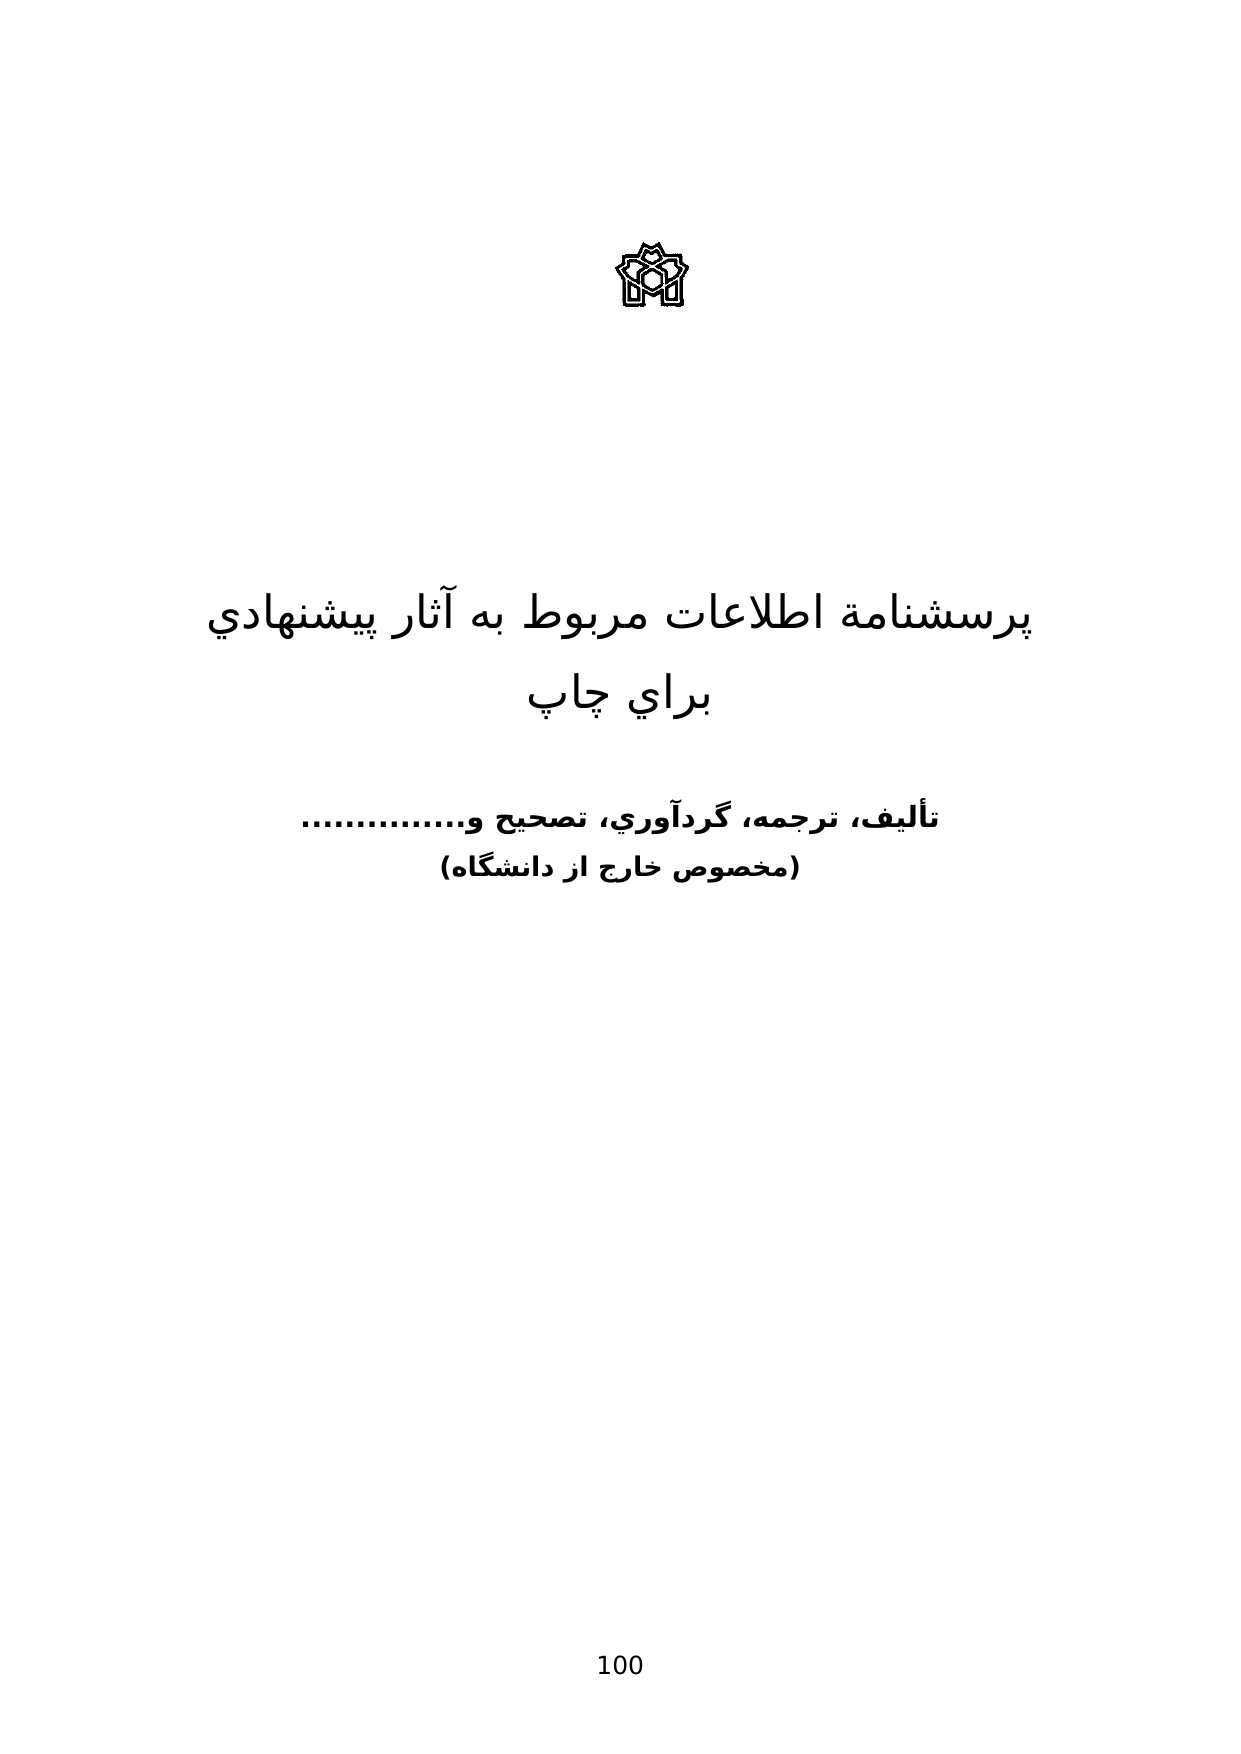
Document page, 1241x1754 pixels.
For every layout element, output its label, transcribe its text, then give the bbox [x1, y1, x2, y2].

text (مخصوص خارج از دانشگاه) [177, 852, 1063, 883]
text تأليف، ترجمه، گردآوري، تصحيح و............... [177, 801, 1063, 835]
text پرسشنامة اطلاعات مربوط به آثار پيشنهادي براي چاپ [177, 586, 1063, 719]
